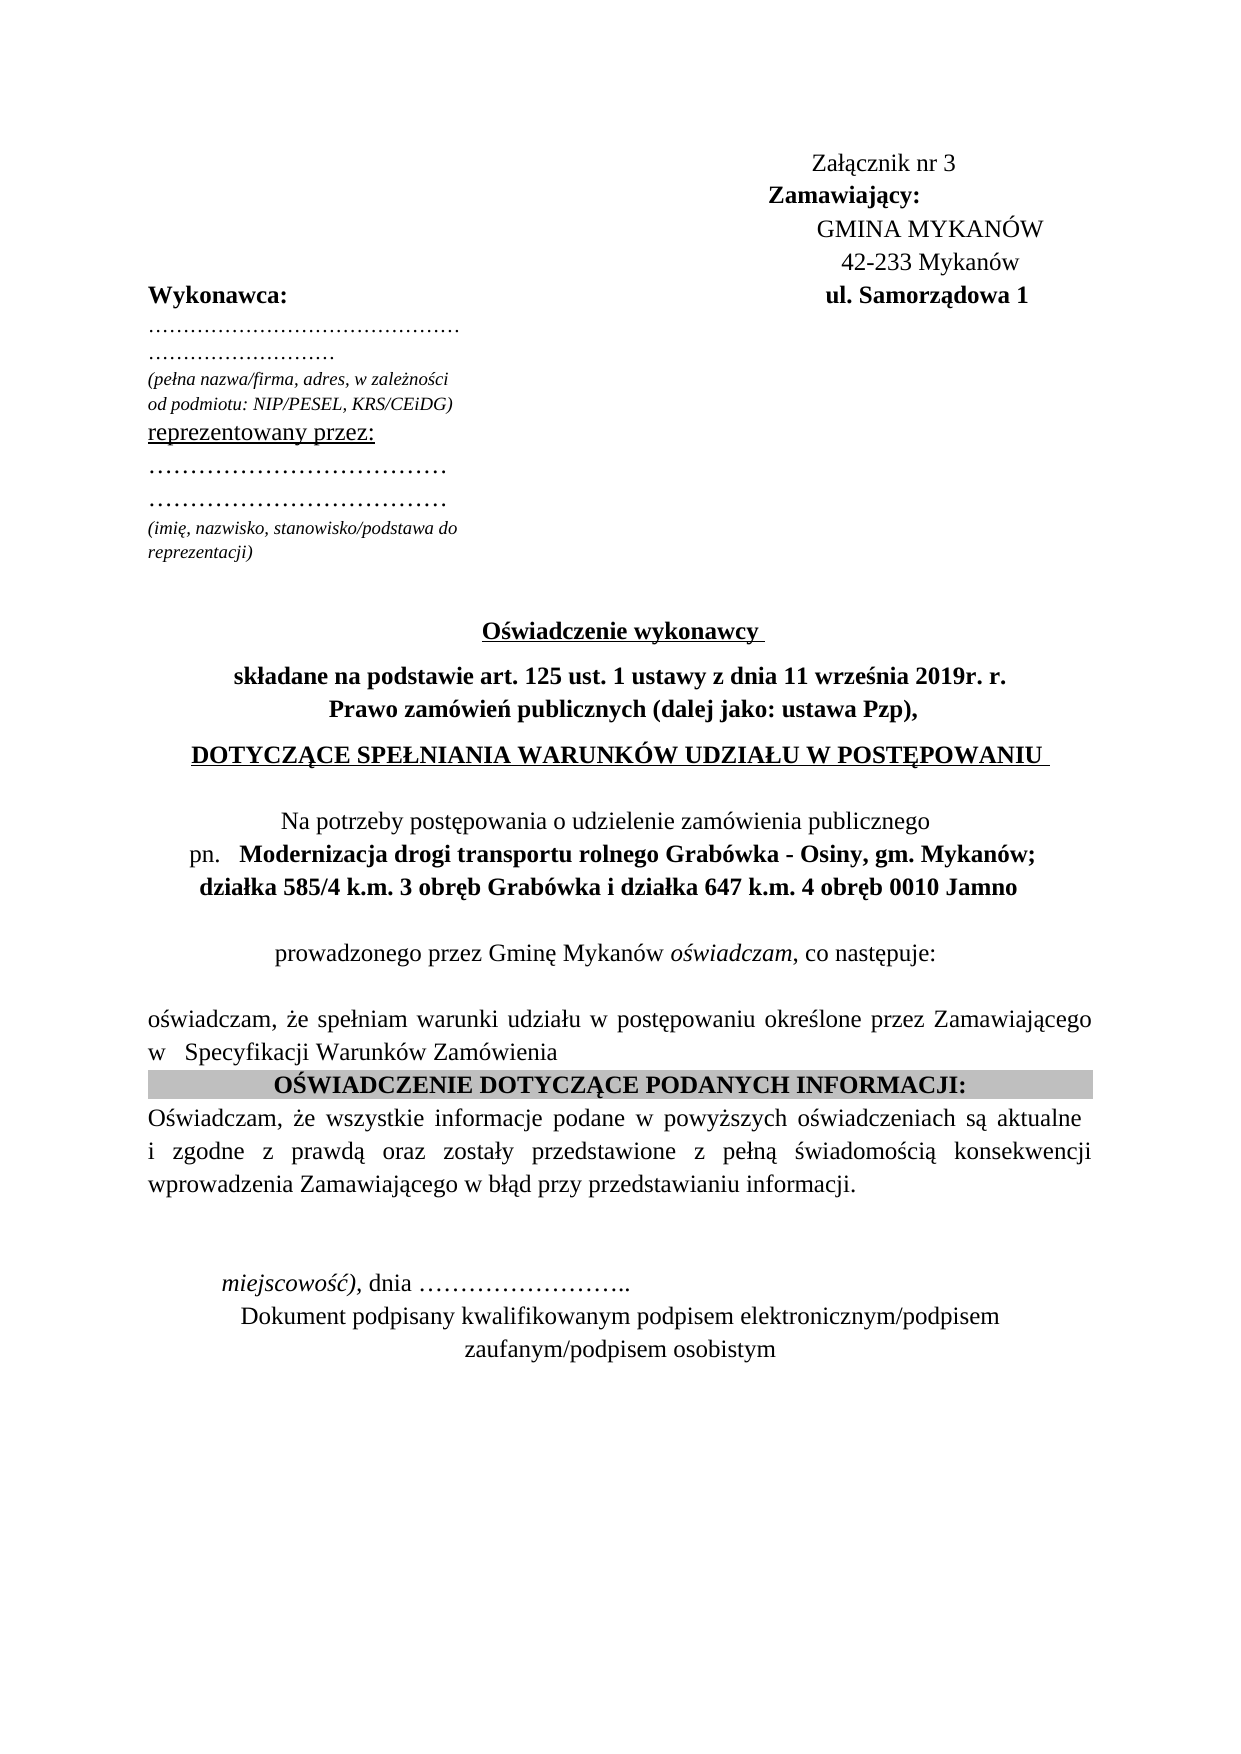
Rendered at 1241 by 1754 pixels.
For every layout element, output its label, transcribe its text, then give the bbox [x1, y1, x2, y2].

text Dokument podpisany kwalifikowanym podpisem elektronicznym/podpisem zaufanym/podpisem osobistym [148, 1301, 1093, 1363]
text (imię, nazwisko, stanowisko/podstawa do reprezentacji) [148, 517, 472, 563]
text prowadzonego przez Gminę Mykanów oświadczam, co następuje: [118, 938, 1093, 967]
text OŚWIADCZENIE DOTYCZĄCE PODANYCH INFORMACJI: [148, 1070, 1093, 1099]
text reprezentowany przez: [148, 417, 1093, 446]
text Załącznik nr 3 [738, 148, 1093, 176]
text Prawo zamówień publicznych (dalej jako: ustawa Pzp), [148, 694, 1093, 723]
text DOTYCZĄCE SPEŁNIANIA WARUNKÓW UDZIAŁU W POSTĘPOWANIU [148, 740, 1093, 802]
text oświadczam, że spełniam warunki udziału w postępowaniu określone przez Zamawiającego w Specyfikacji Warunków Zamówienia [148, 1004, 1093, 1066]
text działka 585/4 k.m. 3 obręb Grabówka i działka 647 k.m. 4 obręb 0010 Jamno [118, 872, 1093, 901]
text Zamawiający: [694, 181, 1093, 209]
text ……………………………………………………………… [148, 313, 472, 364]
text Wykonawca: ul. Samorządowa 1 [148, 280, 1093, 308]
text (pełna nazwa/firma, adres, w zależności od podmiotu: NIP/PESEL, KRS/CEiDG) [148, 368, 472, 414]
text Oświadczam, że wszystkie informacje podane w powyższych oświadczeniach są aktualne i zgodne z prawdą oraz zostały przedstawione z pełną świadomością konsekwencji wprowadzenia Zamawiającego w błąd przy przedstawianiu informacji. [148, 1103, 1093, 1198]
text GMINA MYKANÓW [768, 214, 1093, 242]
text ……………………………………………………………… [148, 451, 472, 512]
text składane na podstawie art. 125 ust. 1 ustawy z dnia 11 września 2019r. r. [148, 661, 1093, 690]
text 42-233 Mykanów [768, 247, 1093, 275]
text Oświadczenie wykonawcy [148, 616, 1093, 644]
text miejscowość), dnia …………………….. [221, 1268, 1093, 1297]
text Na potrzeby postępowania o udzielenie zamówienia publicznego pn. Modernizacja drogi transportu rolnego Grabówka - Osiny, gm. Mykanów; [118, 806, 1093, 868]
